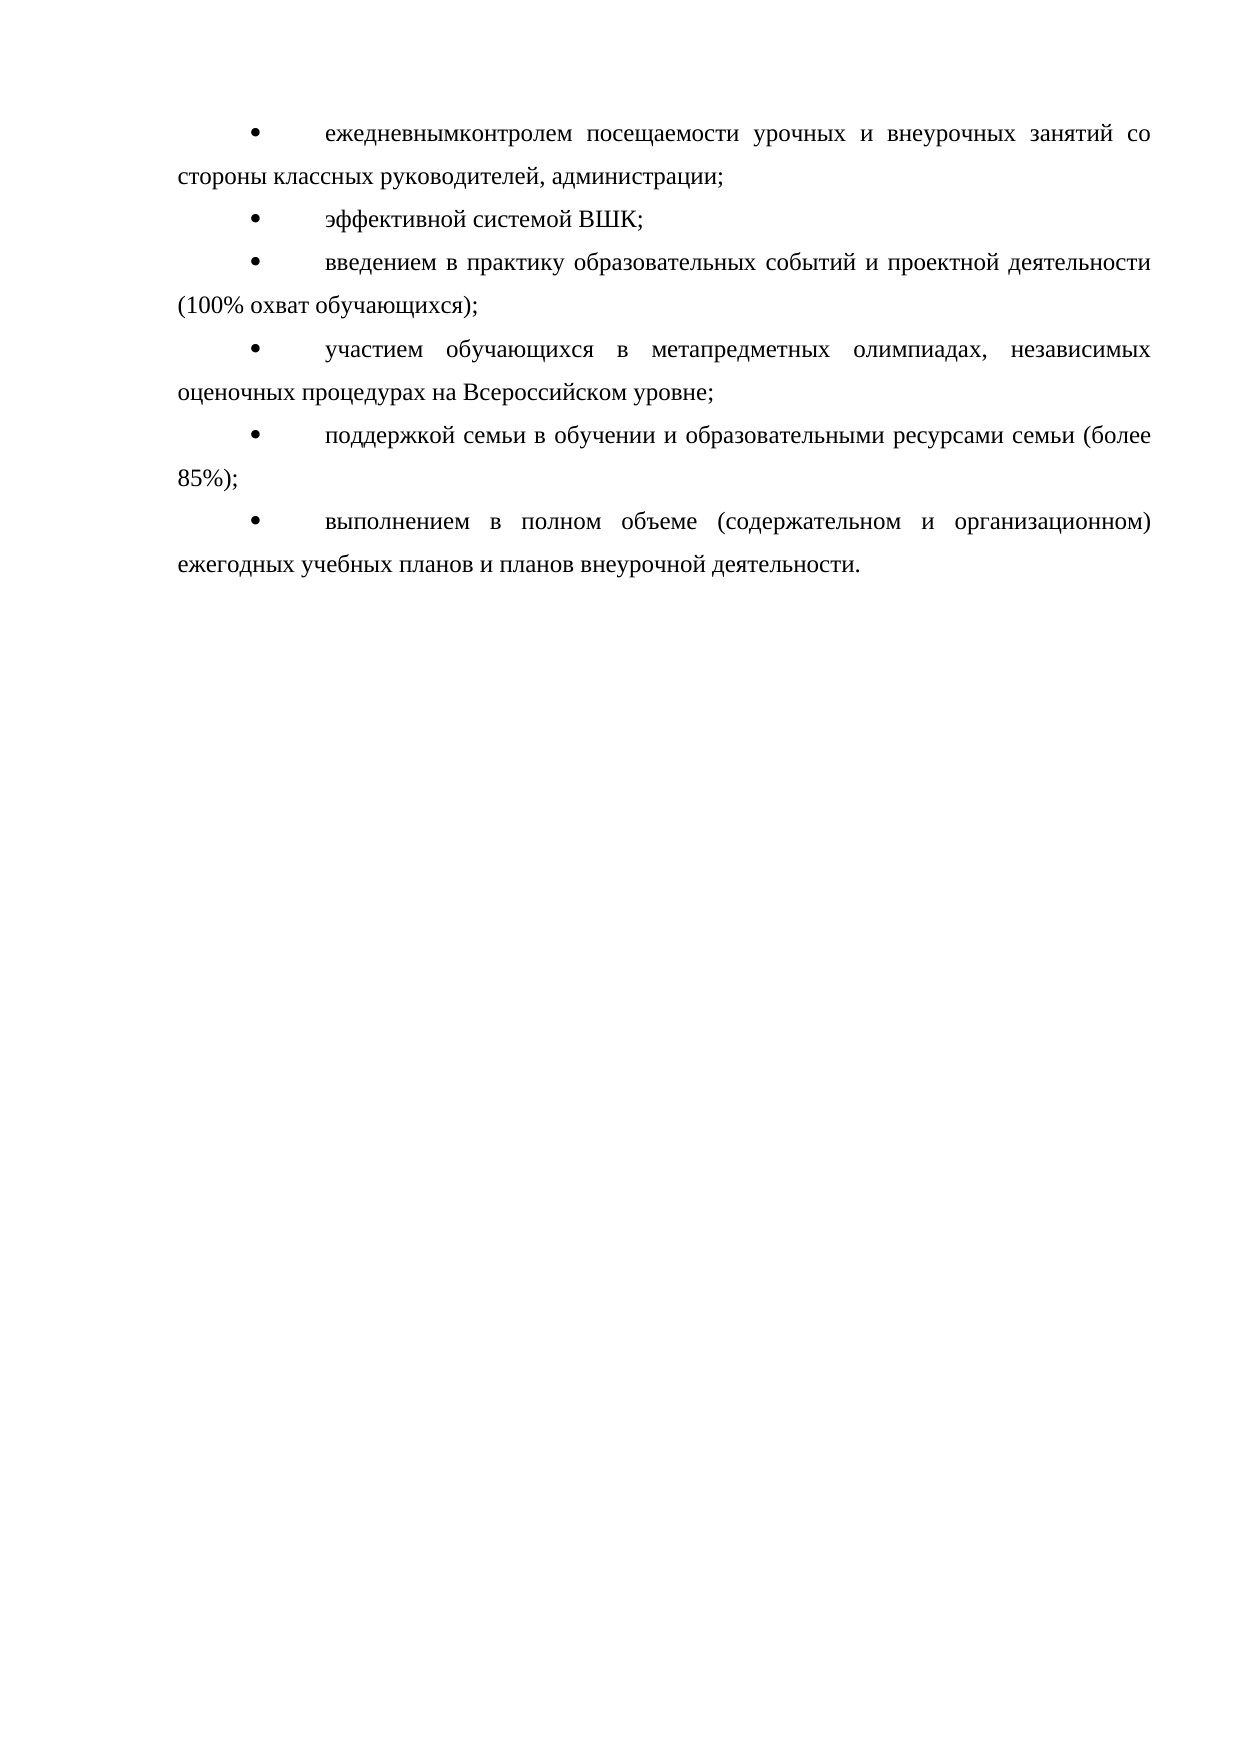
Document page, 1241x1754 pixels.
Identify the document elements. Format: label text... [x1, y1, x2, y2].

list поддержкой семьи в обучении и образовательными ресурсами семьи (более 85%); [177, 420, 1152, 492]
list участием обучающихся в метапредметных олимпиадах, независимых оценочных процедурах на Всероссийском уровне; [177, 334, 1152, 406]
list выполнением в полном объеме (содержательном и организационном) ежегодных учебных планов и планов внеурочной деятельности. [177, 506, 1152, 578]
list ежедневнымконтролем посещаемости урочных и внеурочных занятий со стороны классных руководителей, администрации; [177, 118, 1152, 190]
list введением в практику образовательных событий и проектной деятельности (100% охват обучающихся); [177, 247, 1152, 319]
list эффективной системой ВШК; [177, 204, 1152, 233]
